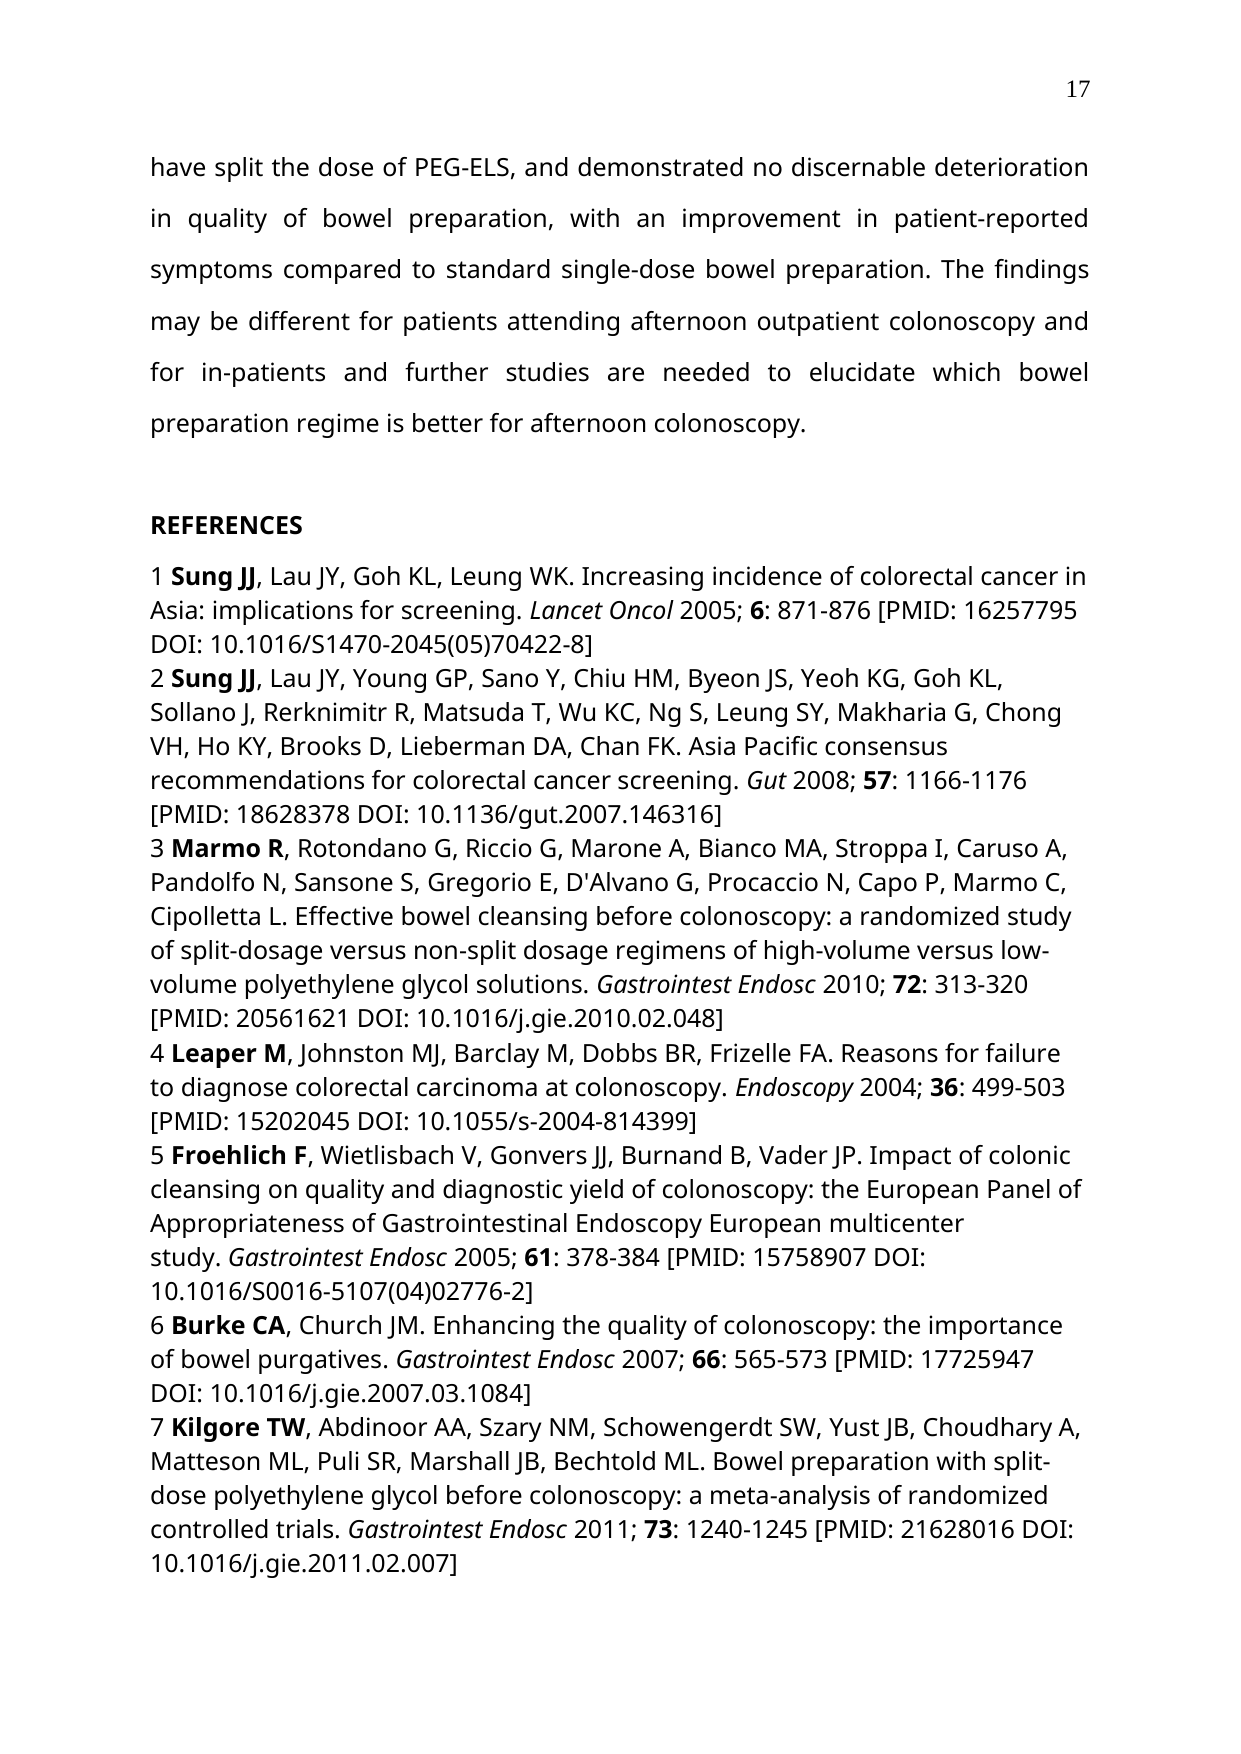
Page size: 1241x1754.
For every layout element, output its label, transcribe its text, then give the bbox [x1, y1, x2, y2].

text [150, 150, 1090, 439]
text 5 Froehlich F, Wietlisbach V, Gonvers JJ, Burnand B, Vader JP. Impact of colonic cleansing on quality and diagnostic yield of colonoscopy: the European Panel of Appropriateness of Gastrointestinal Endoscopy European multicenter study. Gastrointest Endosc 2005; 61: 378-384 [PMID: 15758907 DOI: 10.1016/S0016-5107(04)02776-2] [150, 1137, 1090, 1308]
text 6 Burke CA, Church JM. Enhancing the quality of colonoscopy: the importance of bowel purgatives. Gastrointest Endosc 2007; 66: 565-573 [PMID: 17725947 DOI: 10.1016/j.gie.2007.03.1084] [150, 1308, 1090, 1410]
title REFERENCES [150, 507, 1090, 541]
text 4 Leaper M, Johnston MJ, Barclay M, Dobbs BR, Frizelle FA. Reasons for failure to diagnose colorectal carcinoma at colonoscopy. Endoscopy 2004; 36: 499-503 [PMID: 15202045 DOI: 10.1055/s-2004-814399] [150, 1035, 1090, 1137]
text 1 Sung JJ, Lau JY, Goh KL, Leung WK. Increasing incidence of colorectal cancer in Asia: implications for screening. Lancet Oncol 2005; 6: 871-876 [PMID: 16257795 DOI: 10.1016/S1470-2045(05)70422-8] [150, 558, 1090, 661]
text 7 Kilgore TW, Abdinoor AA, Szary NM, Schowengerdt SW, Yust JB, Choudhary A, Matteson ML, Puli SR, Marshall JB, Bechtold ML. Bowel preparation with split-dose polyethylene glycol before colonoscopy: a meta-analysis of randomized controlled trials. Gastrointest Endosc 2011; 73: 1240-1245 [PMID: 21628016 DOI: 10.1016/j.gie.2011.02.007] [150, 1410, 1090, 1580]
text 3 Marmo R, Rotondano G, Riccio G, Marone A, Bianco MA, Stroppa I, Caruso A, Pandolfo N, Sansone S, Gregorio E, D'Alvano G, Procaccio N, Capo P, Marmo C, Cipolletta L. Effective bowel cleansing before colonoscopy: a randomized study of split-dosage versus non-split dosage regimens of high-volume versus low-volume polyethylene glycol solutions. Gastrointest Endosc 2010; 72: 313-320 [PMID: 20561621 DOI: 10.1016/j.gie.2010.02.048] [150, 831, 1090, 1035]
text 2 Sung JJ, Lau JY, Young GP, Sano Y, Chiu HM, Byeon JS, Yeoh KG, Goh KL, Sollano J, Rerknimitr R, Matsuda T, Wu KC, Ng S, Leung SY, Makharia G, Chong VH, Ho KY, Brooks D, Lieberman DA, Chan FK. Asia Pacific consensus recommendations for colorectal cancer screening. Gut 2008; 57: 1166-1176 [PMID: 18628378 DOI: 10.1136/gut.2007.146316] [150, 661, 1090, 831]
